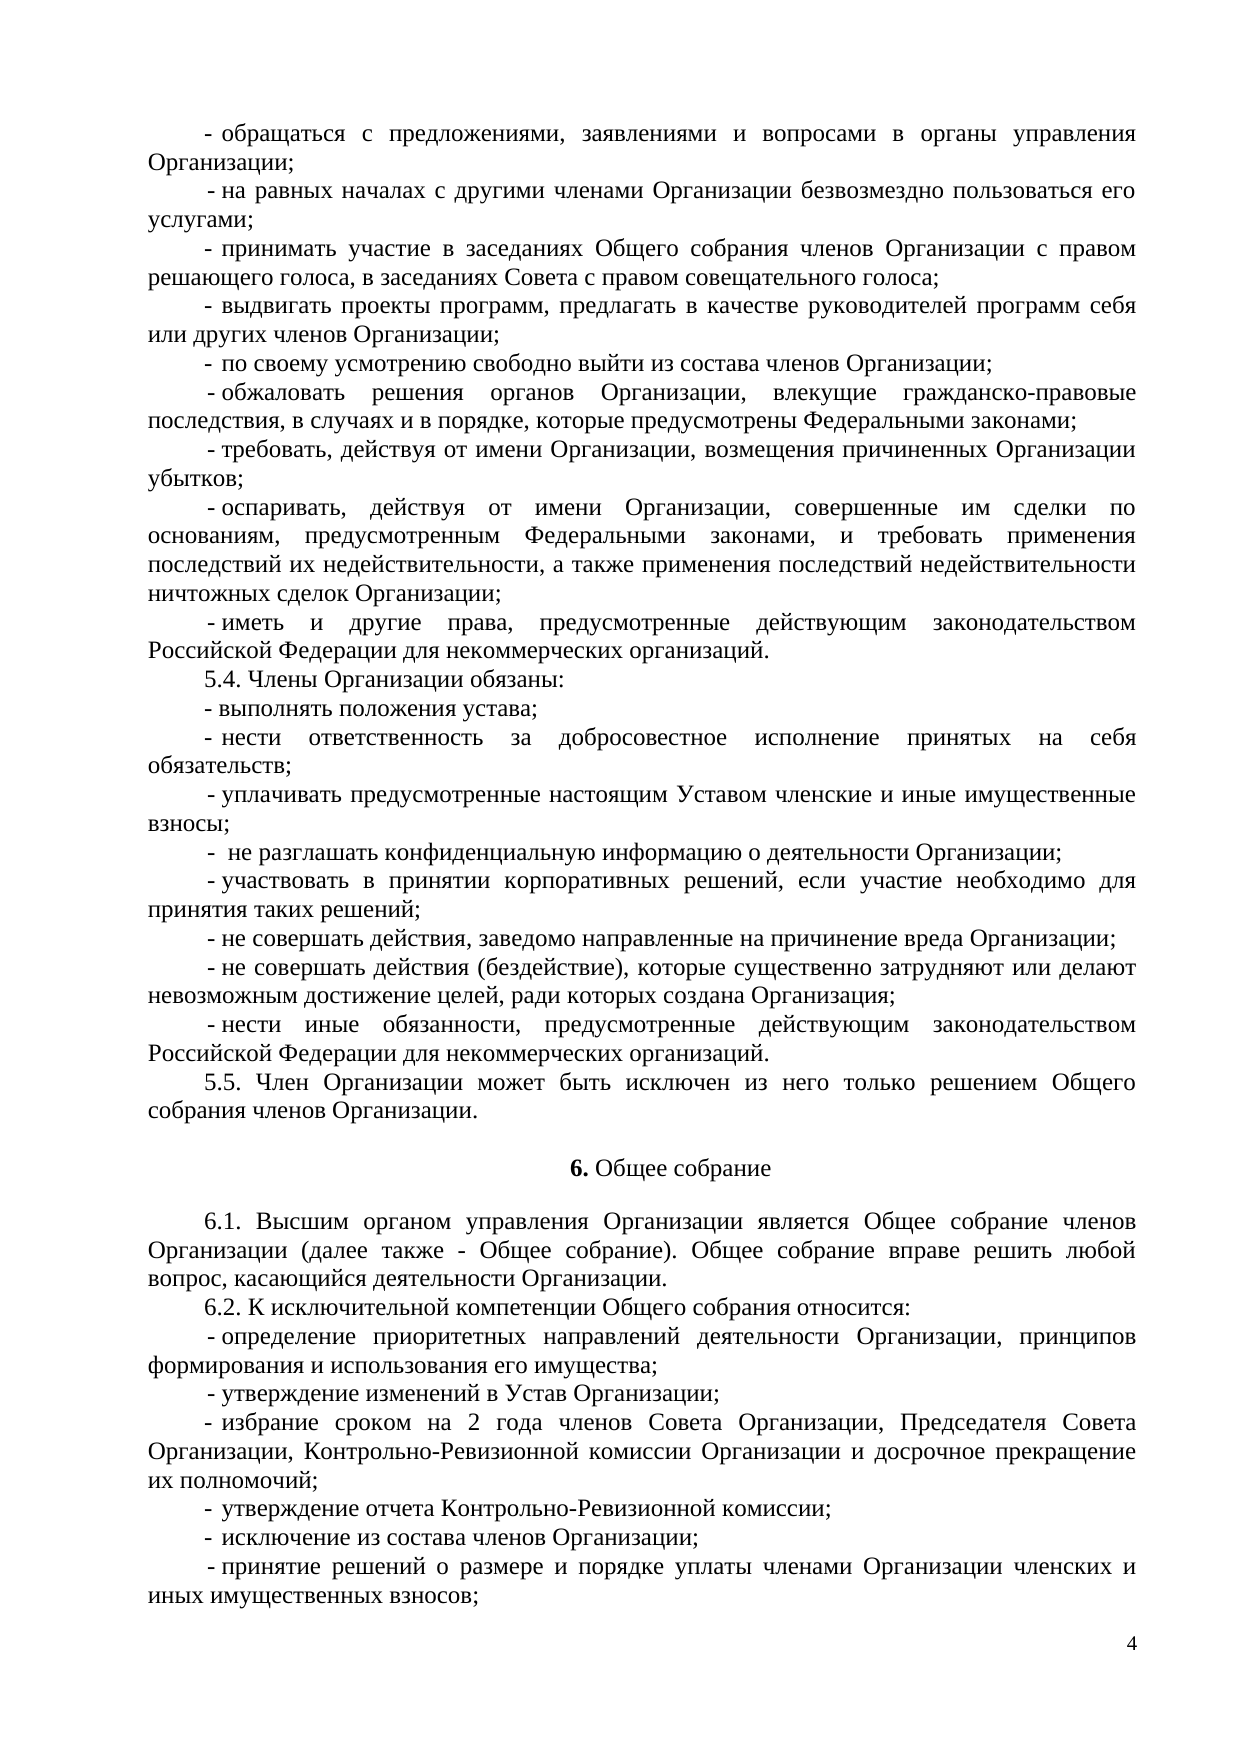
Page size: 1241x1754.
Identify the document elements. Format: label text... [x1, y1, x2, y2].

text 5.4. Члены Организации обязаны: [148, 664, 1137, 693]
text 6.2. К исключительной компетенции Общего собрания относится: [148, 1292, 1137, 1321]
list утверждение отчета Контрольно-Ревизионной комиссии; [148, 1493, 1137, 1522]
list по своему усмотрению свободно выйти из состава членов Организации; [148, 348, 1137, 377]
text 6. Общее собрание [148, 1153, 1137, 1182]
list уплачивать предусмотренные настоящим Уставом членские и иные имущественные взносы; [148, 779, 1137, 837]
list обращаться с предложениями, заявлениями и вопросами в органы управления Организации; [148, 118, 1137, 176]
list определение приоритетных направлений деятельности Организации, принципов формирования и использования его имущества; [148, 1321, 1137, 1378]
list обжаловать решения органов Организации, влекущие гражданско-правовые последствия, в случаях и в порядке, которые предусмотрены Федеральными законами; [148, 377, 1137, 434]
list принимать участие в заседаниях Общего собрания членов Организации с правом решающего голоса, в заседаниях Совета с правом совещательного голоса; [148, 233, 1137, 291]
list нести ответственность за добросовестное исполнение принятых на себя обязательств; [148, 722, 1137, 779]
list выдвигать проекты программ, предлагать в качестве руководителей программ себя или других членов Организации; [148, 291, 1137, 348]
list на равных началах с другими членами Организации безвозмездно пользоваться его услугами; [148, 176, 1137, 233]
list требовать, действуя от имени Организации, возмещения причиненных Организации убытков; [148, 434, 1137, 492]
list иметь и другие права, предусмотренные действующим законодательством Российской Федерации для некоммерческих организаций. [148, 607, 1137, 664]
list участвовать в принятии корпоративных решений, если участие необходимо для принятия таких решений; [148, 866, 1137, 923]
list принятие решений о размере и порядке уплаты членами Организации членских и иных имущественных взносов; [148, 1551, 1137, 1608]
list нести иные обязанности, предусмотренные действующим законодательством Российской Федерации для некоммерческих организаций. [148, 1009, 1137, 1067]
list не разглашать конфиденциальную информацию о деятельности Организации; [148, 837, 1137, 866]
text - выполнять положения устава; [148, 693, 1137, 722]
list утверждение изменений в Устав Организации; [148, 1378, 1137, 1407]
list исключение из состава членов Организации; [148, 1522, 1137, 1551]
list избрание сроком на 2 года членов Совета Организации, Председателя Совета Организации, Контрольно-Ревизионной комиссии Организации и досрочное прекращение их полномочий; [148, 1407, 1137, 1493]
text 5.5. Член Организации может быть исключен из него только решением Общего собрания членов Организации. [148, 1067, 1137, 1124]
list оспаривать, действуя от имени Организации, совершенные им сделки по основаниям, предусмотренным Федеральными законами, и требовать применения последствий их недействительности, а также применения последствий недействительности ничтожных сделок Организации; [148, 492, 1137, 607]
text 6.1. Высшим органом управления Организации является Общее собрание членов Организации (далее также - Общее собрание). Общее собрание вправе решить любой вопрос, касающийся деятельности Организации. [148, 1206, 1137, 1292]
list не совершать действия (бездействие), которые существенно затрудняют или делают невозможным достижение целей, ради которых создана Организация; [148, 952, 1137, 1009]
list не совершать действия, заведомо направленные на причинение вреда Организации; [148, 923, 1137, 952]
